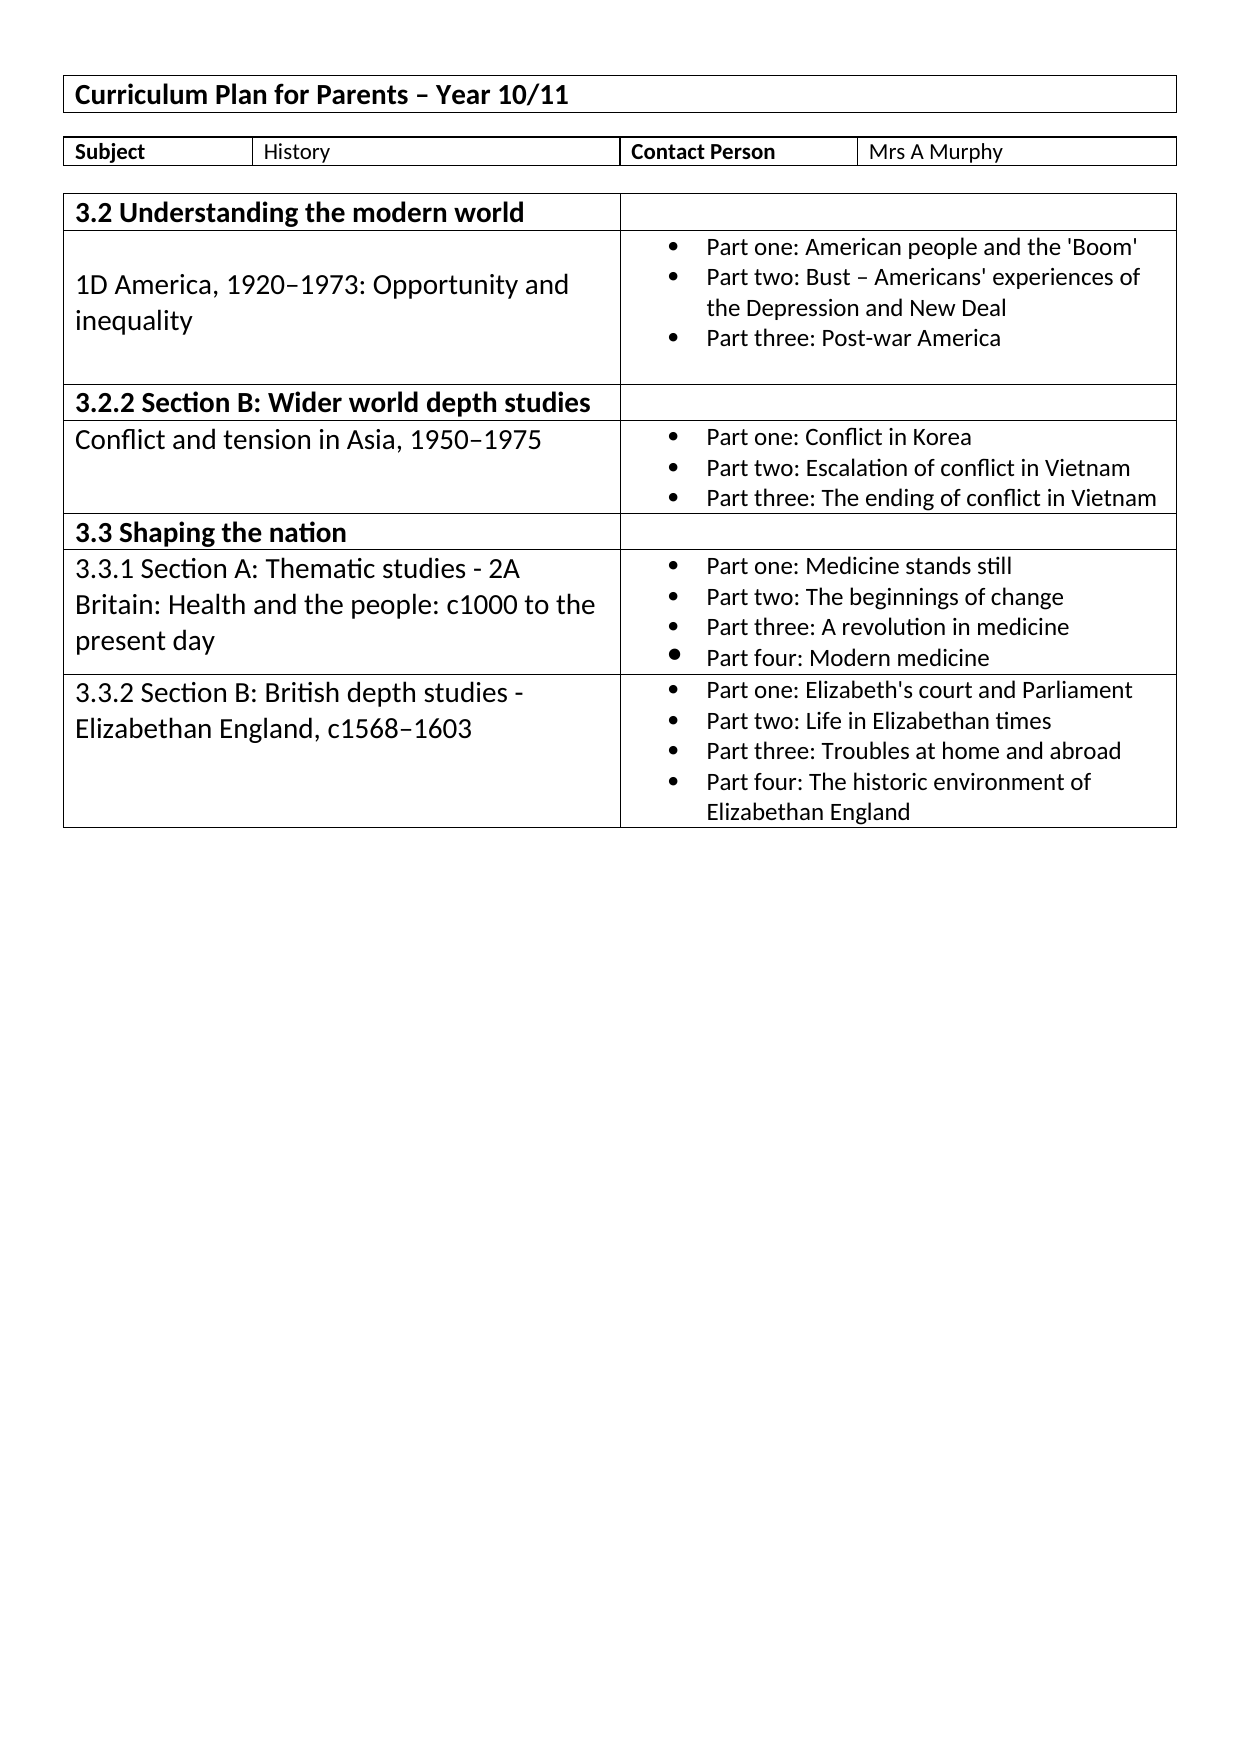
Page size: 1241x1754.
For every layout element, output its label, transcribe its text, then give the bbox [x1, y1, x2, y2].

table_cell Part one: Elizabeth's court and Parliament Part two: Life in Elizabethan times Part three: Troubles at home and abroad Part four: The historic environment of Elizabethan England [621, 675, 1176, 827]
table_cell 3.3.2 Section B: British depth studies - Elizabethan England, c1568–1603 [64, 675, 620, 827]
table_header Mrs A Murphy [858, 138, 1176, 165]
table_cell 1D America, 1920–1973: Opportunity and inequality [64, 231, 620, 383]
table_cell [621, 514, 1176, 549]
table_header 3.2 Understanding the modern world [64, 194, 620, 230]
table_cell Conflict and tension in Asia, 1950–1975 [64, 421, 620, 513]
table_header History [253, 138, 619, 165]
table_header Curriculum Plan for Parents – Year 10/11 [64, 76, 1176, 112]
table_cell Part one: American people and the 'Boom' Part two: Bust – Americans' experiences of the Depression and New Deal Part three: Post-war America [621, 231, 1176, 383]
table_cell Part one: Medicine stands still Part two: The beginnings of change Part three: A revolution in medicine Part four: Modern medicine [621, 550, 1176, 673]
table_cell Part one: Conflict in Korea Part two: Escalation of conflict in Vietnam Part three: The ending of conflict in Vietnam [621, 421, 1176, 513]
table_header Contact Person [621, 138, 857, 165]
table_cell 3.3.1 Section A: Thematic studies - 2A Britain: Health and the people: c1000 to the present day [64, 550, 620, 673]
table_header [621, 194, 1176, 230]
table_cell [621, 385, 1176, 420]
table_header Subject [64, 138, 252, 165]
table_cell 3.2.2 Section B: Wider world depth studies [64, 385, 620, 420]
table_cell 3.3 Shaping the nation [64, 514, 620, 549]
